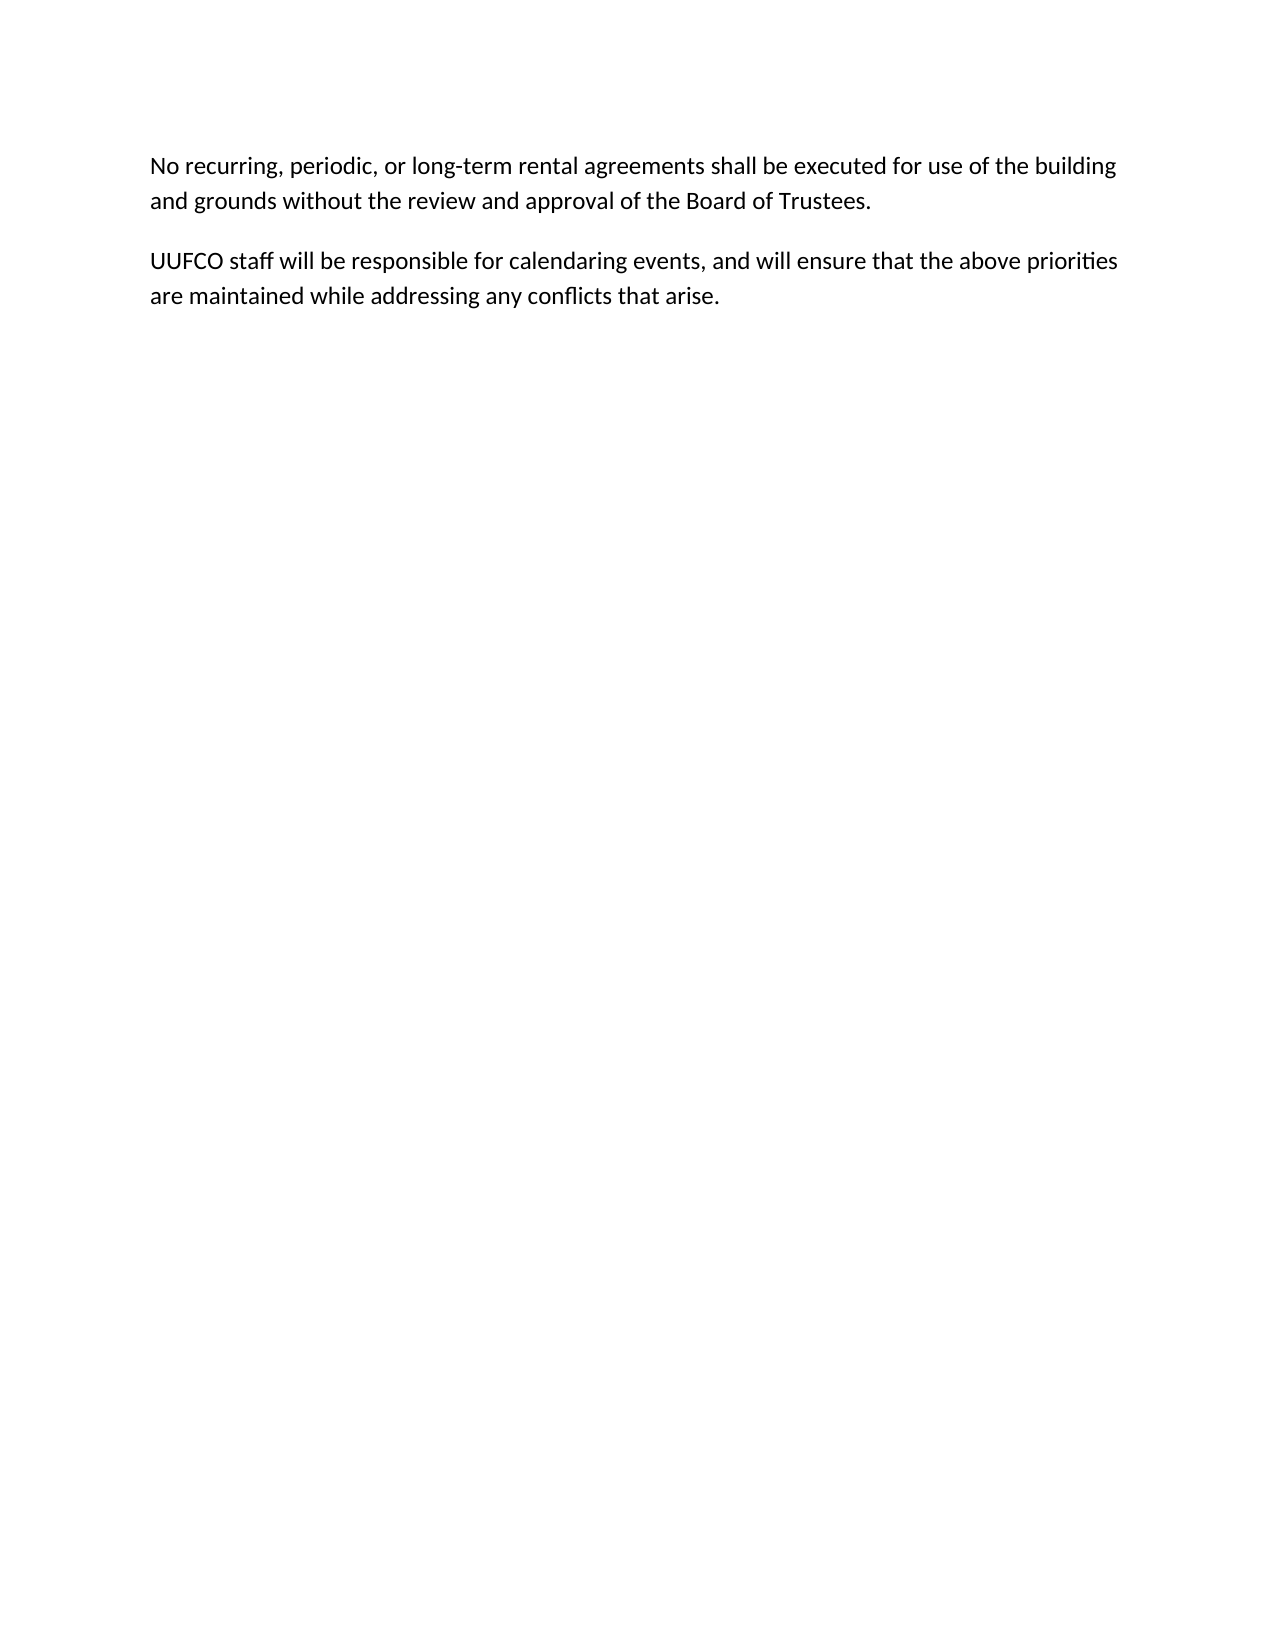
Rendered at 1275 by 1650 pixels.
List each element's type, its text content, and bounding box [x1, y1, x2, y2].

text No recurring, periodic, or long-term rental agreements shall be executed for use of the building and grounds without the review and approval of the Board of Trustees. [150, 150, 1125, 216]
text UUFCO staff will be responsible for calendaring events, and will ensure that the above priorities are maintained while addressing any conflicts that arise. [150, 245, 1125, 311]
